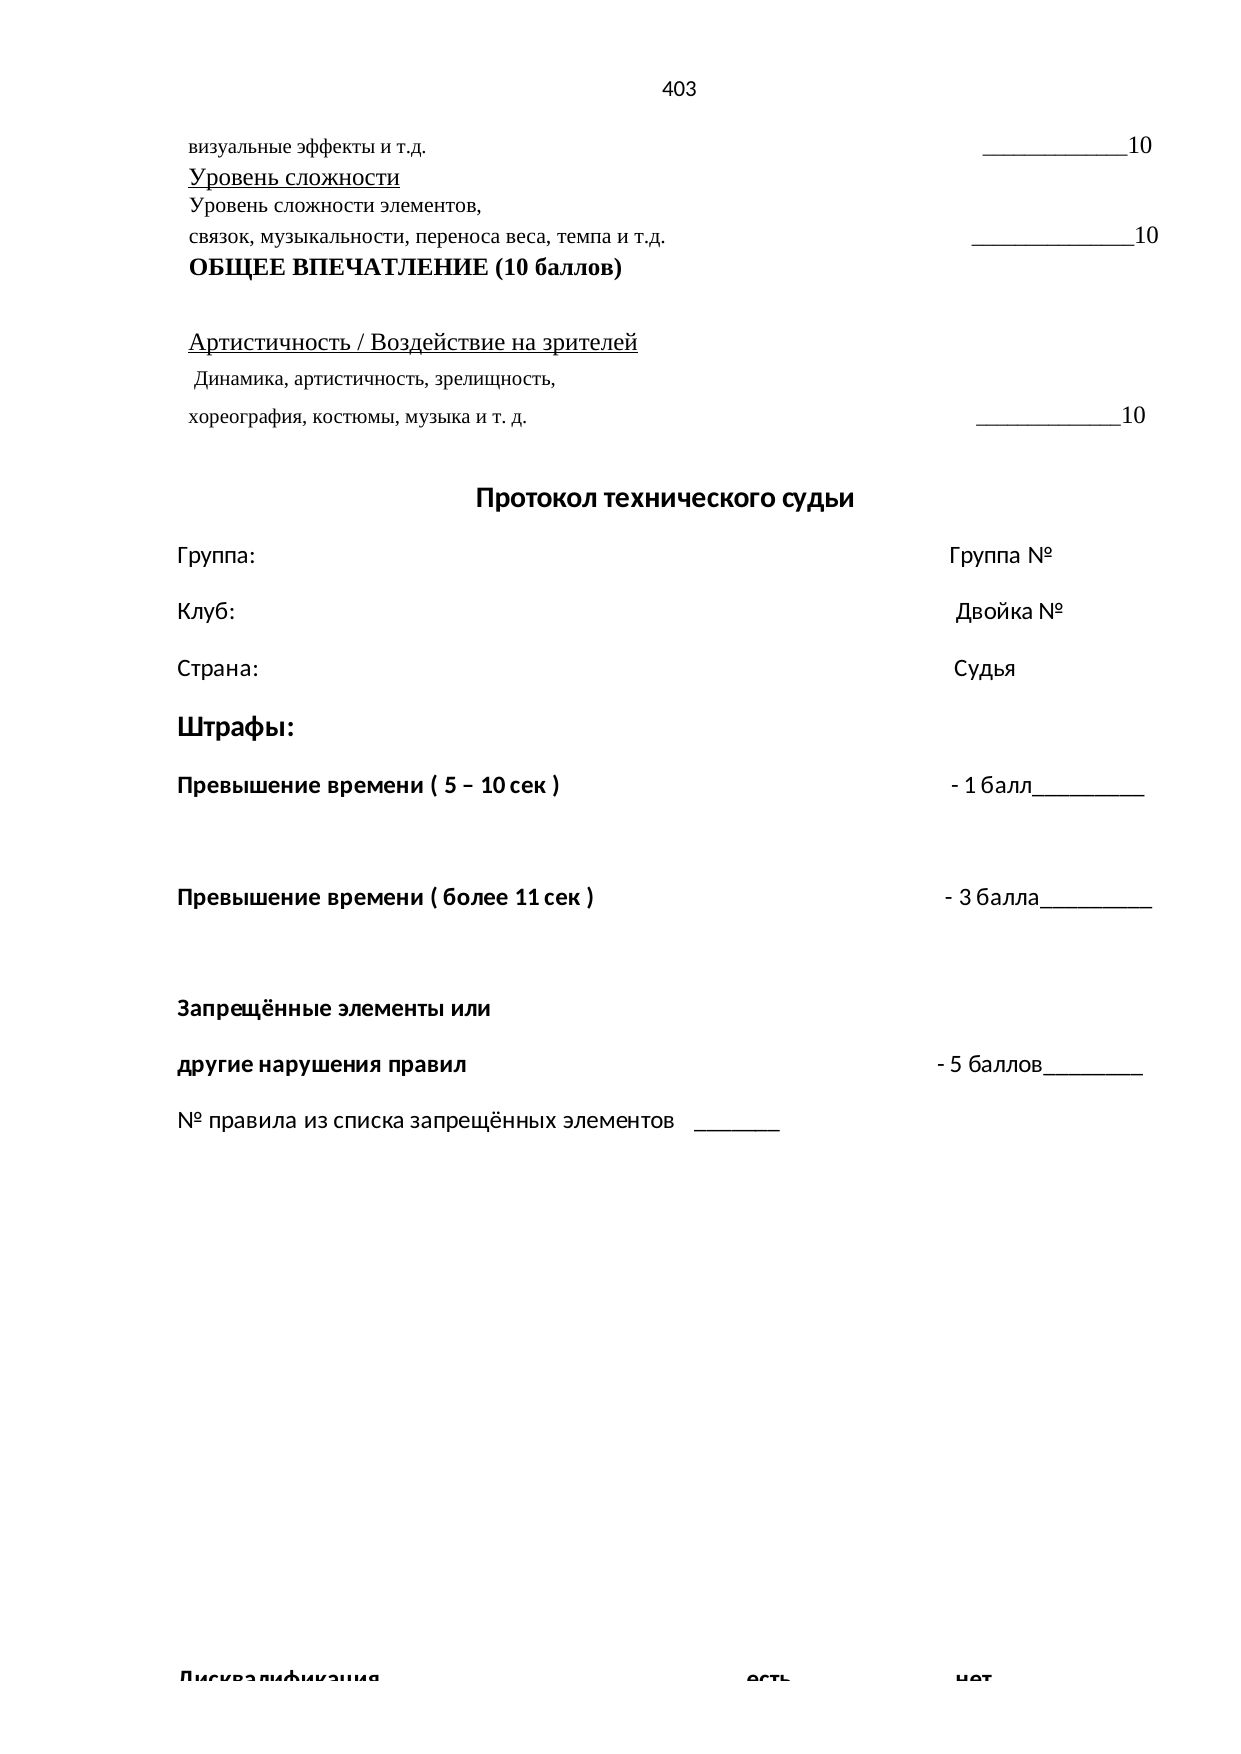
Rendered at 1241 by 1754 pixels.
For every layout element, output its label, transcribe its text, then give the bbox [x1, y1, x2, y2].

text Артистичность / Воздействие на зрителей [188, 327, 1181, 356]
text Динамика, артистичность, зрелищность, [188, 366, 1181, 390]
text Уровень сложности элементов, [189, 192, 1181, 217]
text Уровень сложности [188, 162, 1181, 191]
text ОБЩЕЕ ВПЕЧАТЛЕНИЕ (10 баллов) [189, 252, 1170, 281]
text хореография, костюмы, музыка и т. д. ______________10 [188, 400, 1181, 429]
text визуальные эффекты и т.д. ______________10 [188, 130, 1170, 159]
text связок, музыкальности, переноса веса, темпа и т.д. _______________10 [189, 220, 1181, 249]
